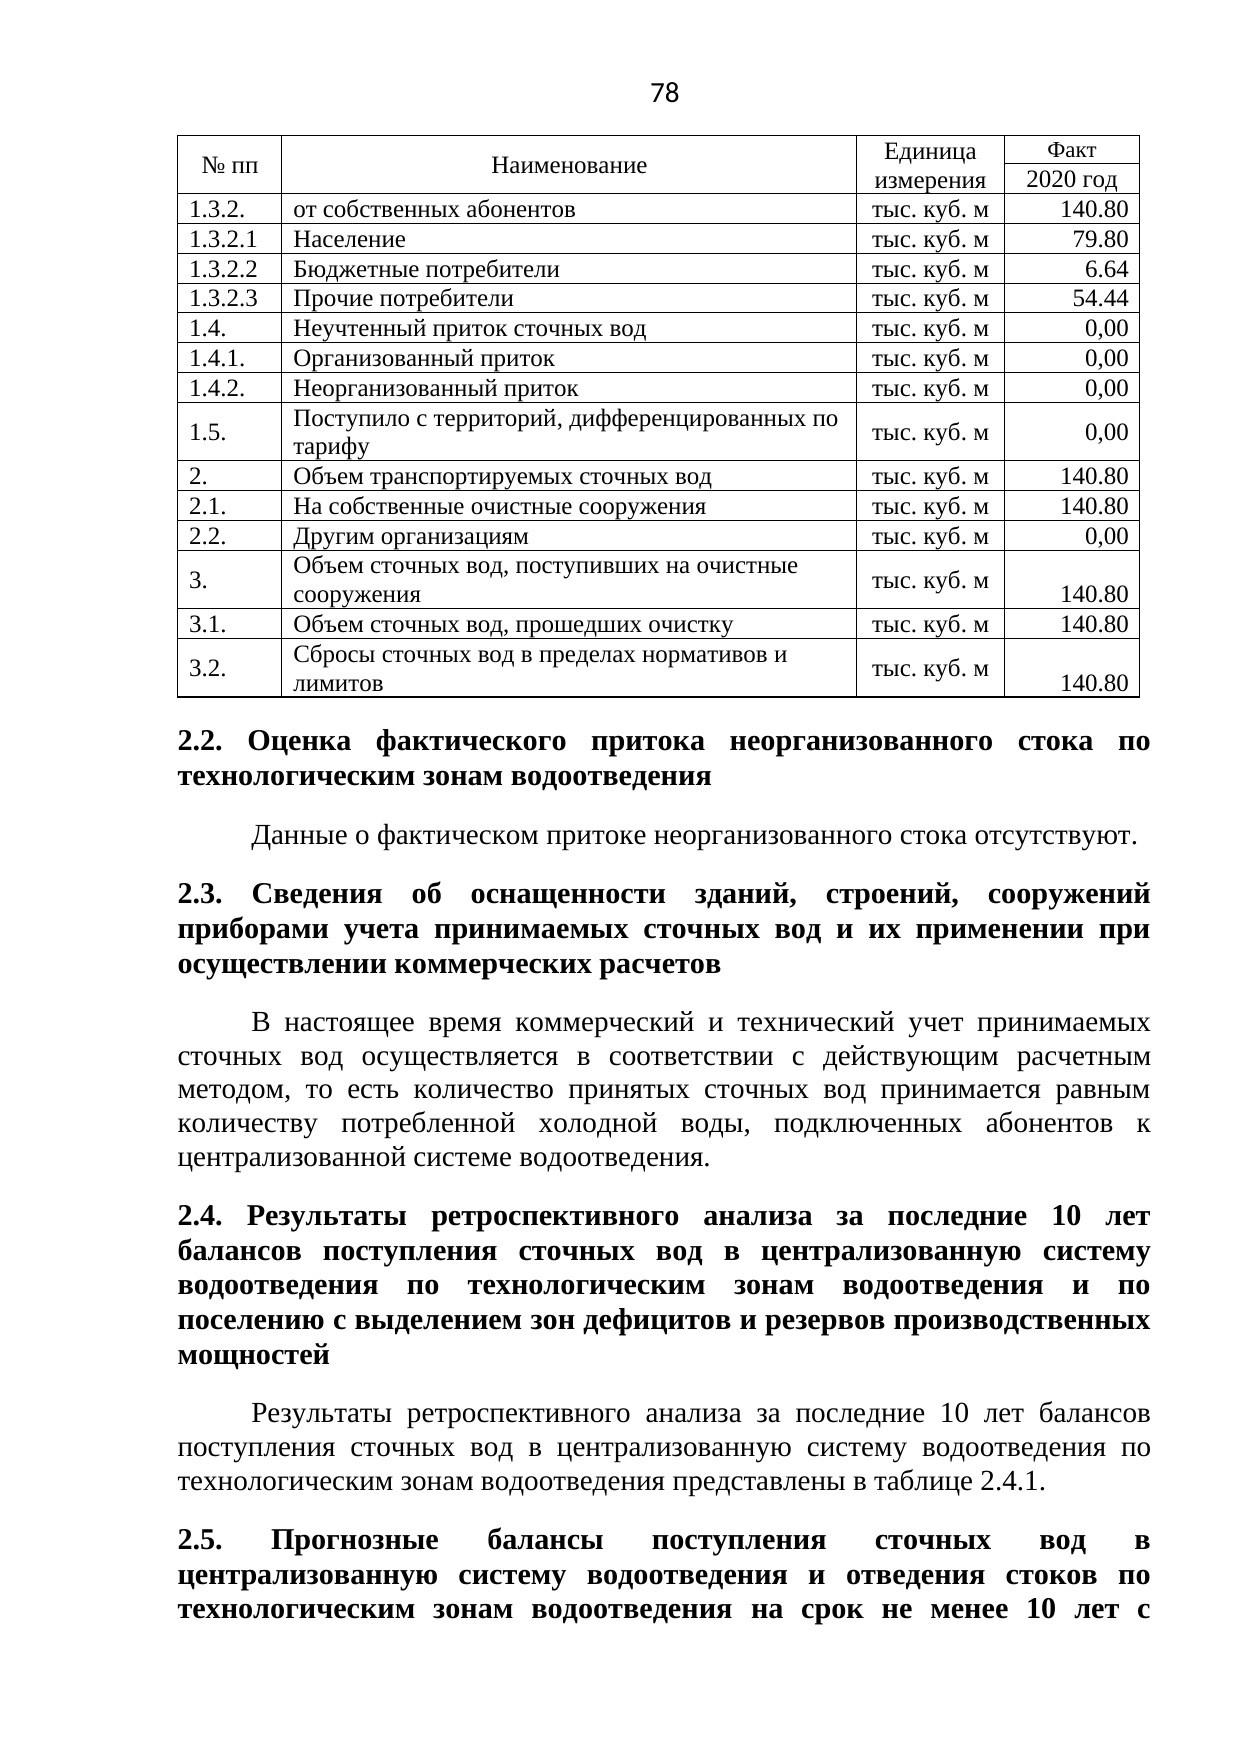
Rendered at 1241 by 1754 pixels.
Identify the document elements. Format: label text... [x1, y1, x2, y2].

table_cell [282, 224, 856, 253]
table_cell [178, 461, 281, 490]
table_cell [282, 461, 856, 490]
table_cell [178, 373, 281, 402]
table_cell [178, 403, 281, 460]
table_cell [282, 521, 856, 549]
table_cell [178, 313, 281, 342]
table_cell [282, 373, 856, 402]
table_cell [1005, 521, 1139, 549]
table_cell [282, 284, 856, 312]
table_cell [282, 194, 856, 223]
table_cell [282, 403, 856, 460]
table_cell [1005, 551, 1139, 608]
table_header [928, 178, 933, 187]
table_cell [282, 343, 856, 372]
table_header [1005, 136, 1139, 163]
list 2.3. Сведения об оснащенности зданий, строений, сооружений приборами учета принимаемых сточных вод и их применении при осуществлении коммерческих расчетов [177, 875, 1152, 979]
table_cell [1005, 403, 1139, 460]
text Данные о фактическом притоке неорганизованного стока отсутствуют. [177, 817, 1152, 850]
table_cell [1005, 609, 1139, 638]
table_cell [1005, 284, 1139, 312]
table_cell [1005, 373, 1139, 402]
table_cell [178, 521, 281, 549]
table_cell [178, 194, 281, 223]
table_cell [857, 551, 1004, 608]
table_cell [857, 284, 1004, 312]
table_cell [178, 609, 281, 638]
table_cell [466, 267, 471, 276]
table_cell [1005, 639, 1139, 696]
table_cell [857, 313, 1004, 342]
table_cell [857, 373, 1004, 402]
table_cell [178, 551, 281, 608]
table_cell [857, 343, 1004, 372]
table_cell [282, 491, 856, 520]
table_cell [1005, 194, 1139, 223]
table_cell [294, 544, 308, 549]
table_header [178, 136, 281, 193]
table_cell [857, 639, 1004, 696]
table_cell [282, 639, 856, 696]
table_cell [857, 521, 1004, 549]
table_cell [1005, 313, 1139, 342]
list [177, 1521, 1152, 1625]
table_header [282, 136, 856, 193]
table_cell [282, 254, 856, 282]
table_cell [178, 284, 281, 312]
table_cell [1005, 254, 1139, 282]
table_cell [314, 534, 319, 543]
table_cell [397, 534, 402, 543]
text Результаты ретроспективного анализа за последние 10 лет балансов поступления сточных вод в централизованную систему водоотведения по технологическим зонам водоотведения представлены в таблице 2.4.1. [177, 1396, 1152, 1496]
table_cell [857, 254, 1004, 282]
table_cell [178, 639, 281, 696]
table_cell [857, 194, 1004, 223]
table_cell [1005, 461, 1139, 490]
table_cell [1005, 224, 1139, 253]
text В настоящее время коммерческий и технический учет принимаемых сточных вод осуществляется в соответствии с действующим расчетным методом, то есть количество принятых сточных вод принимается равным количеству потребленной холодной воды, подключенных абонентов к централизованной системе водоотведения. [177, 1004, 1152, 1172]
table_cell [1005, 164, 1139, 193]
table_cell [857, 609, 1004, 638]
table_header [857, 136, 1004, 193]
list 2.4. Результаты ретроспективного анализа за последние 10 лет балансов поступления сточных вод в централизованную систему водоотведения по технологическим зонам водоотведения и по поселению с выделением зон дефицитов и резервов производственных мощностей [177, 1197, 1152, 1371]
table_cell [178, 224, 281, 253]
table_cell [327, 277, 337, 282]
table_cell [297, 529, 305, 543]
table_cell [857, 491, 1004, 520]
list 2.2. Оценка фактического притока неорганизованного стока по технологическим зонам водоотведения [177, 722, 1152, 792]
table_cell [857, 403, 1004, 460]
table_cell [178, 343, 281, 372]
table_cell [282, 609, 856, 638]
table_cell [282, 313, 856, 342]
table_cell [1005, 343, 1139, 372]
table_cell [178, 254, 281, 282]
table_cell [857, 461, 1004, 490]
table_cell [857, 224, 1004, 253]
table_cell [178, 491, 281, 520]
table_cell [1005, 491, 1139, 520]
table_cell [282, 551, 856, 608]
